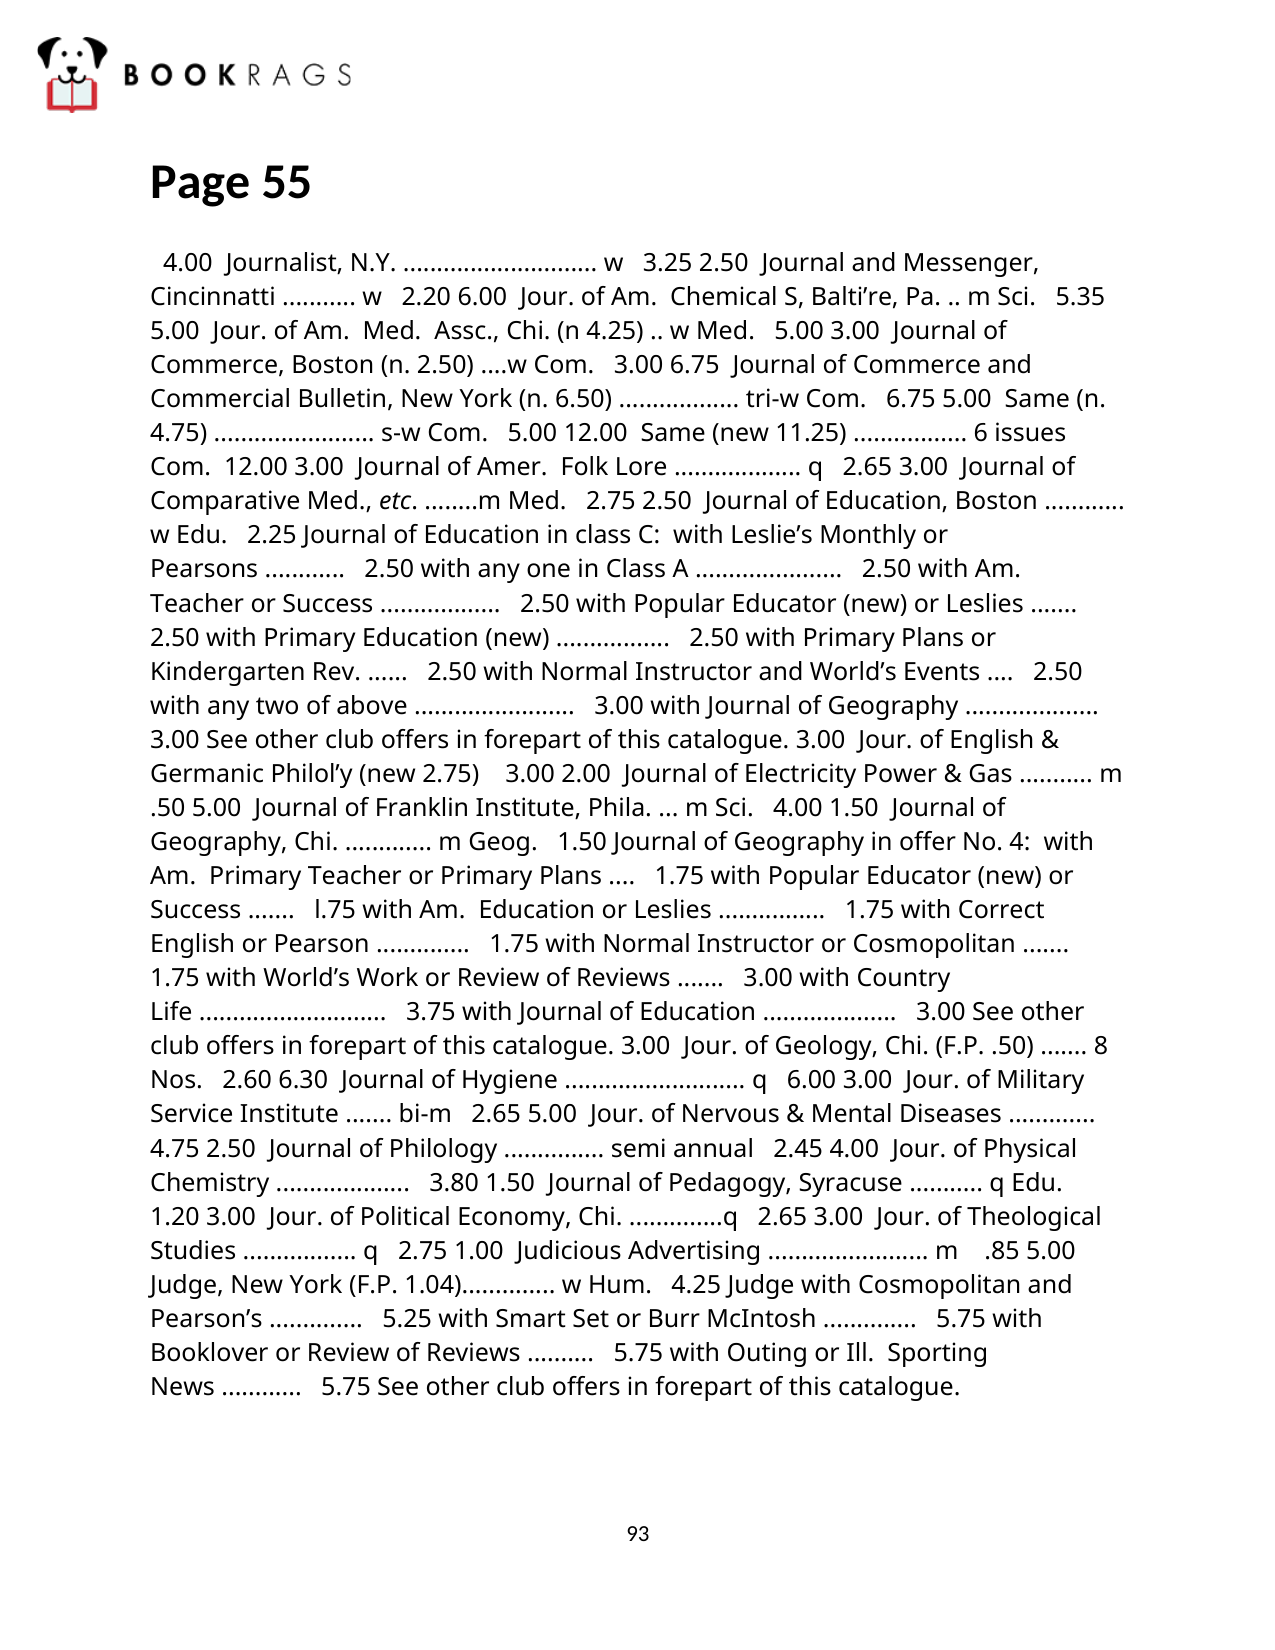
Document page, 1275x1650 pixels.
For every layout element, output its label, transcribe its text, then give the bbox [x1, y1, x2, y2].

text 4.00 Journalist, N.Y. ............................. w 3.25 2.50 Journal and Messenger, Cincinnatti ........... w 2.20 6.00 Jour. of Am. Chemical S, Balti’re, Pa. .. m Sci. 5.35 5.00 Jour. of Am. Med. Assc., Chi. (n 4.25) .. w Med. 5.00 3.00 Journal of Commerce, Boston (n. 2.50) ....w Com. 3.00 6.75 Journal of Commerce and Commercial Bulletin, New York (n. 6.50) .................. tri-w Com. 6.75 5.00 Same (n. 4.75) ........................ s-w Com. 5.00 12.00 Same (new 11.25) ................. 6 issues Com. 12.00 3.00 Journal of Amer. Folk Lore ................... q 2.65 3.00 Journal of Comparative Med., etc. ........m Med. 2.75 2.50 Journal of Education, Boston ............ w Edu. 2.25 Journal of Education in class C: with Leslie’s Monthly or Pearsons ............ 2.50 with any one in Class A ...................... 2.50 with Am. Teacher or Success .................. 2.50 with Popular Educator (new) or Leslies ....... 2.50 with Primary Education (new) ................. 2.50 with Primary Plans or Kindergarten Rev. ...... 2.50 with Normal Instructor and World’s Events .... 2.50 with any two of above ........................ 3.00 with Journal of Geography .................... 3.00 See other club offers in forepart of this catalogue. 3.00 Jour. of English & Germanic Philol’y (new 2.75) 3.00 2.00 Journal of Electricity Power & Gas ........... m .50 5.00 Journal of Franklin Institute, Phila. ... m Sci. 4.00 1.50 Journal of Geography, Chi. ............. m Geog. 1.50 Journal of Geography in offer No. 4: with Am. Primary Teacher or Primary Plans .... 1.75 with Popular Educator (new) or Success ....... l.75 with Am. Education or Leslies ................ 1.75 with Correct English or Pearson .............. 1.75 with Normal Instructor or Cosmopolitan ....... 1.75 with World’s Work or Review of Reviews ....... 3.00 with Country Life ............................ 3.75 with Journal of Education .................... 3.00 See other club offers in forepart of this catalogue. 3.00 Jour. of Geology, Chi. (F.P. .50) ....... 8 Nos. 2.60 6.30 Journal of Hygiene ........................... q 6.00 3.00 Jour. of Military Service Institute ....... bi-m 2.65 5.00 Jour. of Nervous & Mental Diseases ............. 4.75 2.50 Journal of Philology ............... semi annual 2.45 4.00 Jour. of Physical Chemistry .................... 3.80 1.50 Journal of Pedagogy, Syracuse ........... q Edu. 1.20 3.00 Jour. of Political Economy, Chi. ..............q 2.65 3.00 Jour. of Theological Studies ................. q 2.75 1.00 Judicious Advertising ........................ m .85 5.00 Judge, New York (F.P. 1.04).............. w Hum. 4.25 Judge with Cosmopolitan and Pearson’s .............. 5.25 with Smart Set or Burr McIntosh .............. 5.75 with Booklover or Review of Reviews .......... 5.75 with Outing or Ill. Sporting News ............ 5.75 See other club offers in forepart of this catalogue. [150, 244, 1125, 1403]
picture [37, 37, 351, 113]
text Page 55 [150, 150, 1125, 211]
